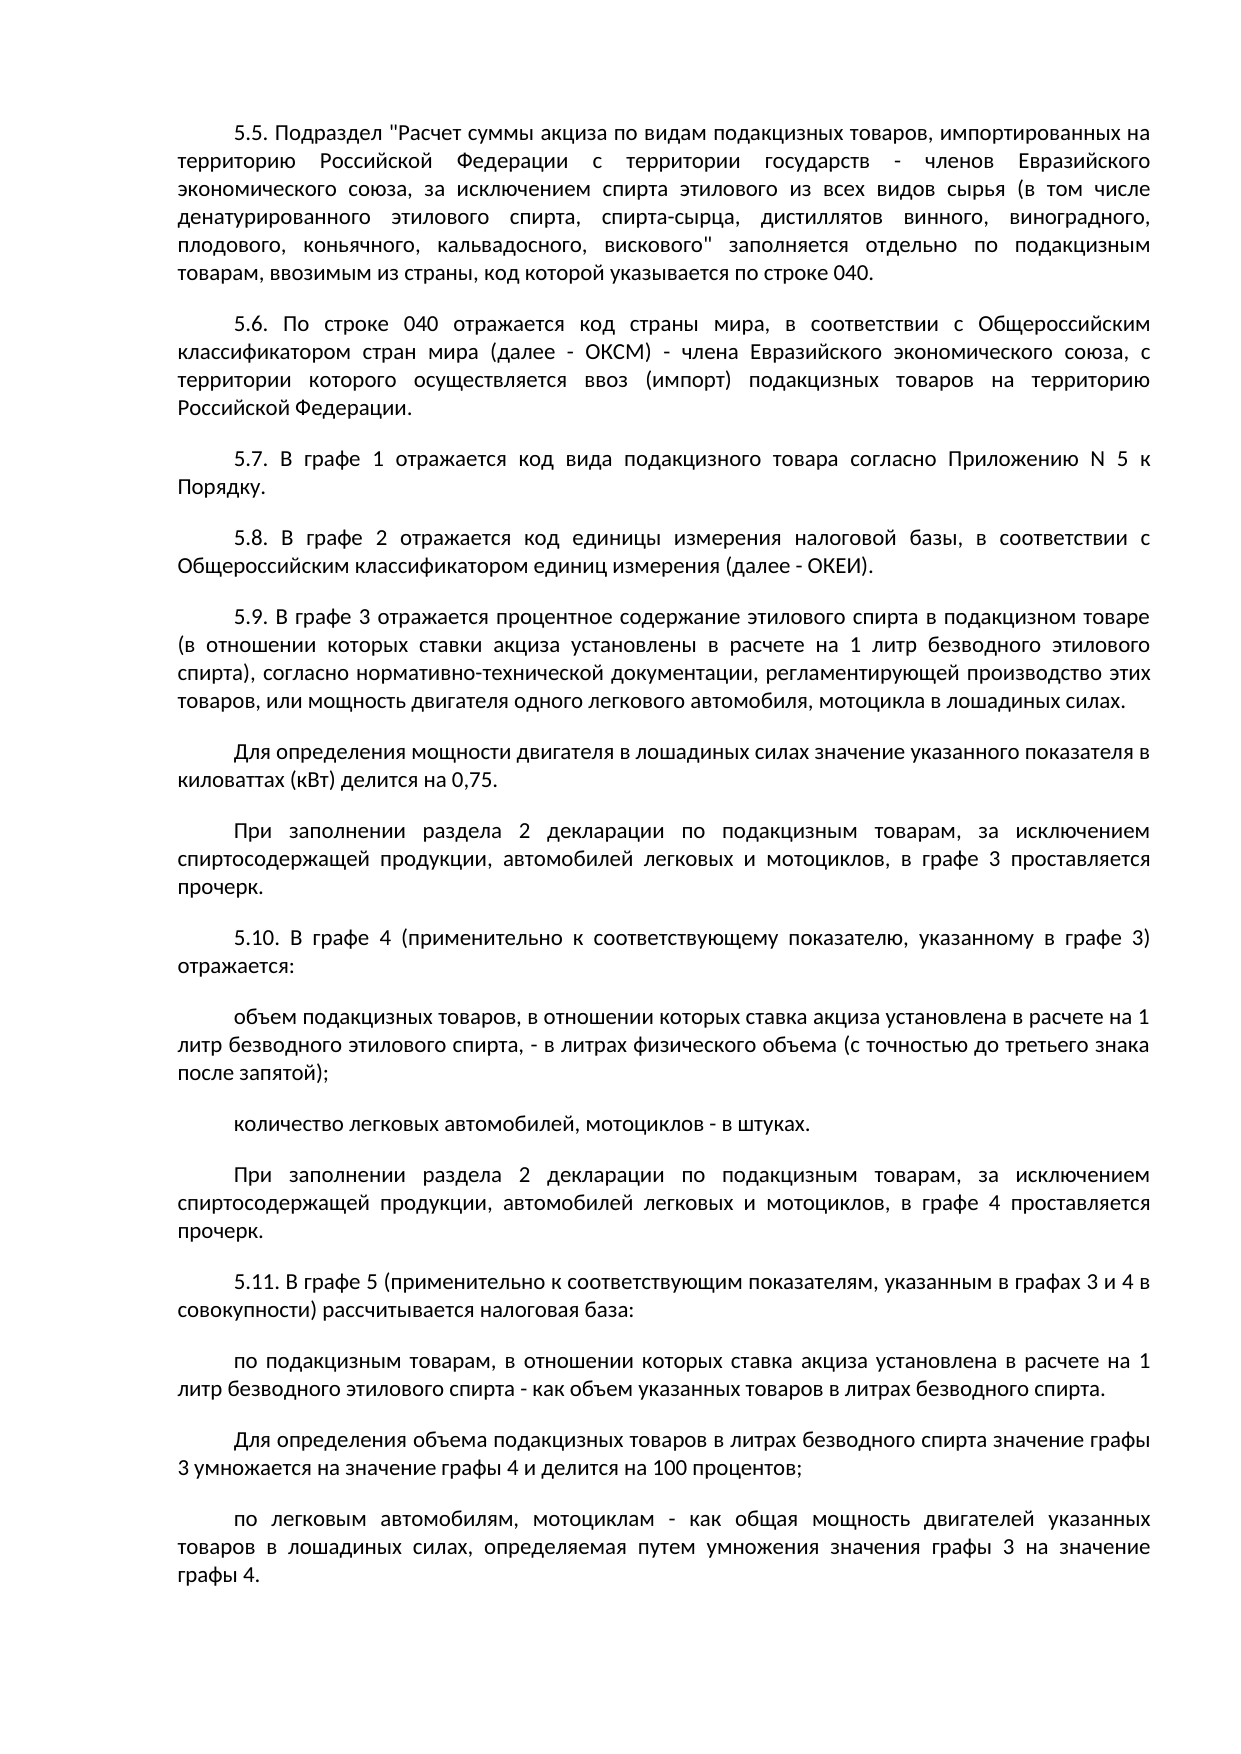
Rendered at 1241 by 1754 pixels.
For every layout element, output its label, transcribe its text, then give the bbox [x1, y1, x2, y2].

text 5.5. Подраздел "Расчет суммы акциза по видам подакцизных товаров, импортированных на территорию Российской Федерации с территории государств - членов Евразийского экономического союза, за исключением спирта этилового из всех видов сырья (в том числе денатурированного этилового спирта, спирта-сырца, дистиллятов винного, виноградного, плодового, коньячного, кальвадосного, вискового" заполняется отдельно по подакцизным товарам, ввозимым из страны, код которой указывается по строке 040. [177, 118, 1152, 286]
text 5.9. В графе 3 отражается процентное содержание этилового спирта в подакцизном товаре (в отношении которых ставки акциза установлены в расчете на 1 литр безводного этилового спирта), согласно нормативно-технической документации, регламентирующей производство этих товаров, или мощность двигателя одного легкового автомобиля, мотоцикла в лошадиных силах. [177, 602, 1152, 714]
text 5.6. По строке 040 отражается код страны мира, в соответствии с Общероссийским классификатором стран мира (далее - ОКСМ) - члена Евразийского экономического союза, с территории которого осуществляется ввоз (импорт) подакцизных товаров на территорию Российской Федерации. [177, 309, 1152, 421]
text 5.11. В графе 5 (применительно к соответствующим показателям, указанным в графах 3 и 4 в совокупности) рассчитывается налоговая база: [177, 1267, 1152, 1323]
text количество легковых автомобилей, мотоциклов - в штуках. [177, 1109, 1152, 1137]
text При заполнении раздела 2 декларации по подакцизным товарам, за исключением спиртосодержащей продукции, автомобилей легковых и мотоциклов, в графе 4 проставляется прочерк. [177, 1160, 1152, 1244]
text 5.7. В графе 1 отражается код вида подакцизного товара согласно Приложению N 5 к Порядку. [177, 444, 1152, 500]
text Для определения объема подакцизных товаров в литрах безводного спирта значение графы 3 умножается на значение графы 4 и делится на 100 процентов; [177, 1425, 1152, 1481]
text по подакцизным товарам, в отношении которых ставка акциза установлена в расчете на 1 литр безводного этилового спирта - как объем указанных товаров в литрах безводного спирта. [177, 1346, 1152, 1402]
text по легковым автомобилям, мотоциклам - как общая мощность двигателей указанных товаров в лошадиных силах, определяемая путем умножения значения графы 3 на значение графы 4. [177, 1504, 1152, 1588]
text 5.8. В графе 2 отражается код единицы измерения налоговой базы, в соответствии с Общероссийским классификатором единиц измерения (далее - ОКЕИ). [177, 523, 1152, 579]
text При заполнении раздела 2 декларации по подакцизным товарам, за исключением спиртосодержащей продукции, автомобилей легковых и мотоциклов, в графе 3 проставляется прочерк. [177, 816, 1152, 900]
text объем подакцизных товаров, в отношении которых ставка акциза установлена в расчете на 1 литр безводного этилового спирта, - в литрах физического объема (с точностью до третьего знака после запятой); [177, 1002, 1152, 1086]
text 5.10. В графе 4 (применительно к соответствующему показателю, указанному в графе 3) отражается: [177, 923, 1152, 979]
text Для определения мощности двигателя в лошадиных силах значение указанного показателя в киловаттах (кВт) делится на 0,75. [177, 737, 1152, 793]
